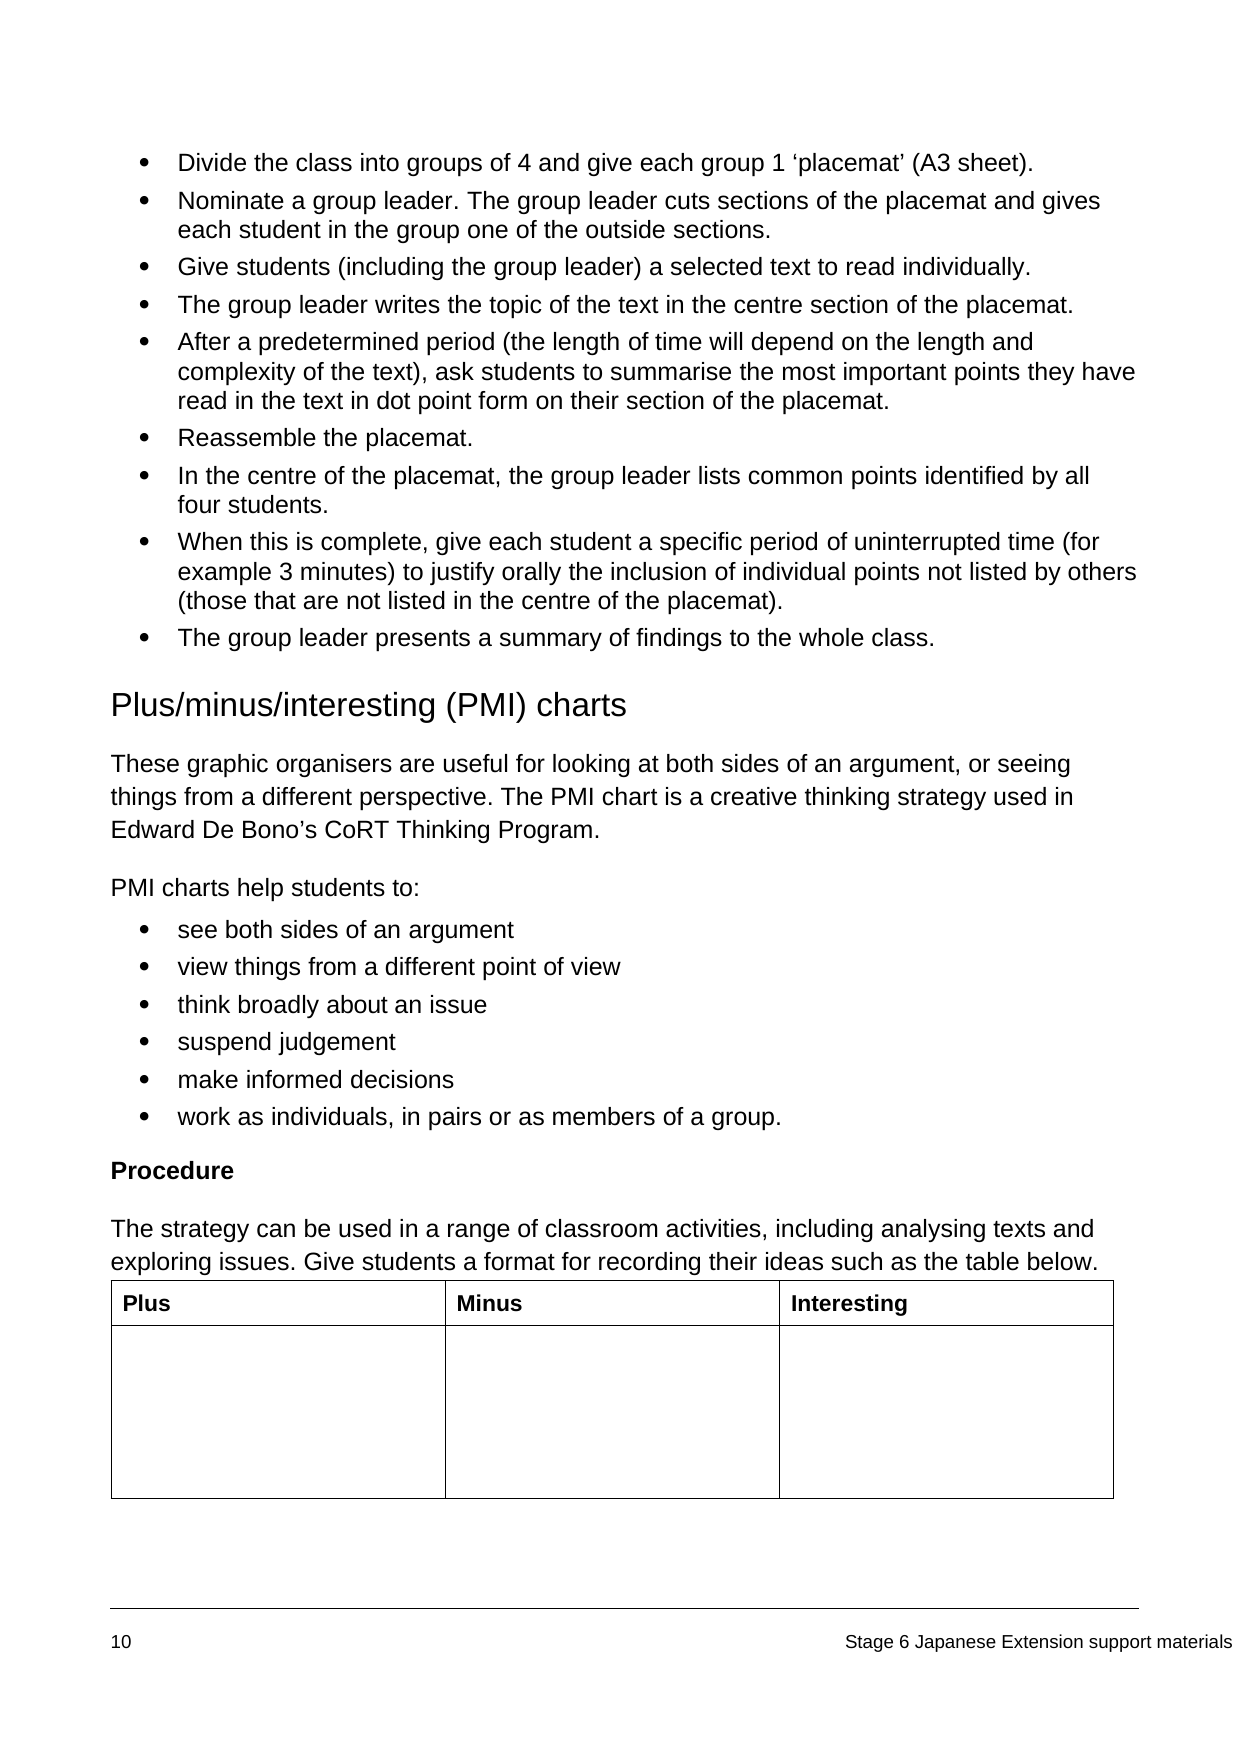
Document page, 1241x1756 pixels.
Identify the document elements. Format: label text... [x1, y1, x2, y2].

text PMI charts help students to: [110, 873, 1138, 902]
list work as individuals, in pairs or as members of a group. [140, 1102, 1138, 1131]
list Give students (including the group leader) a selected text to read individually. [140, 252, 1138, 281]
list make informed decisions [140, 1064, 1138, 1093]
table_header Interesting [780, 1281, 1113, 1325]
text These graphic organisers are useful for looking at both sides of an argument, or seeing things from a different perspective. The PMI chart is a creative thinking strategy used in Edward De Bono’s CoRT Thinking Program. [110, 749, 1138, 844]
text The strategy can be used in a range of classroom activities, including analysing texts and exploring issues. Give students a format for recording their ideas such as the table below. [110, 1214, 1138, 1276]
table_cell [780, 1326, 1113, 1498]
table_header Minus [446, 1281, 779, 1325]
table_cell [112, 1326, 445, 1498]
list Reassemble the placemat. [140, 423, 1138, 452]
list The group leader writes the topic of the text in the centre section of the placemat. [140, 289, 1138, 319]
list Nominate a group leader. The group leader cuts sections of the placemat and gives each student in the group one of the outside sections. [140, 185, 1138, 244]
list In the centre of the placemat, the group leader lists common points identified by all four students. [140, 460, 1138, 519]
list think broadly about an issue [140, 989, 1138, 1018]
list Divide the class into groups of 4 and give each group 1 ‘placemat’ (A3 sheet). [140, 148, 1138, 177]
list see both sides of an argument [140, 914, 1138, 943]
table_cell [446, 1326, 779, 1498]
list view things from a different point of view [140, 952, 1138, 981]
list suspend judgement [140, 1027, 1138, 1056]
text Procedure [110, 1156, 1138, 1185]
list The group leader presents a summary of findings to the whole class. [140, 623, 1138, 652]
list After a predetermined period (the length of time will depend on the length and complexity of the text), ask students to summarise the most important points they have read in the text in dot point form on their section of the placemat. [140, 327, 1138, 414]
subtitle Plus/minus/interesting (PMI) charts [110, 685, 1138, 724]
table_header Plus [112, 1281, 445, 1325]
list When this is complete, give each student a specific period of uninterrupted time (for example 3 minutes) to justify orally the inclusion of individual points not listed by others (those that are not listed in the centre of the placemat). [140, 527, 1138, 614]
